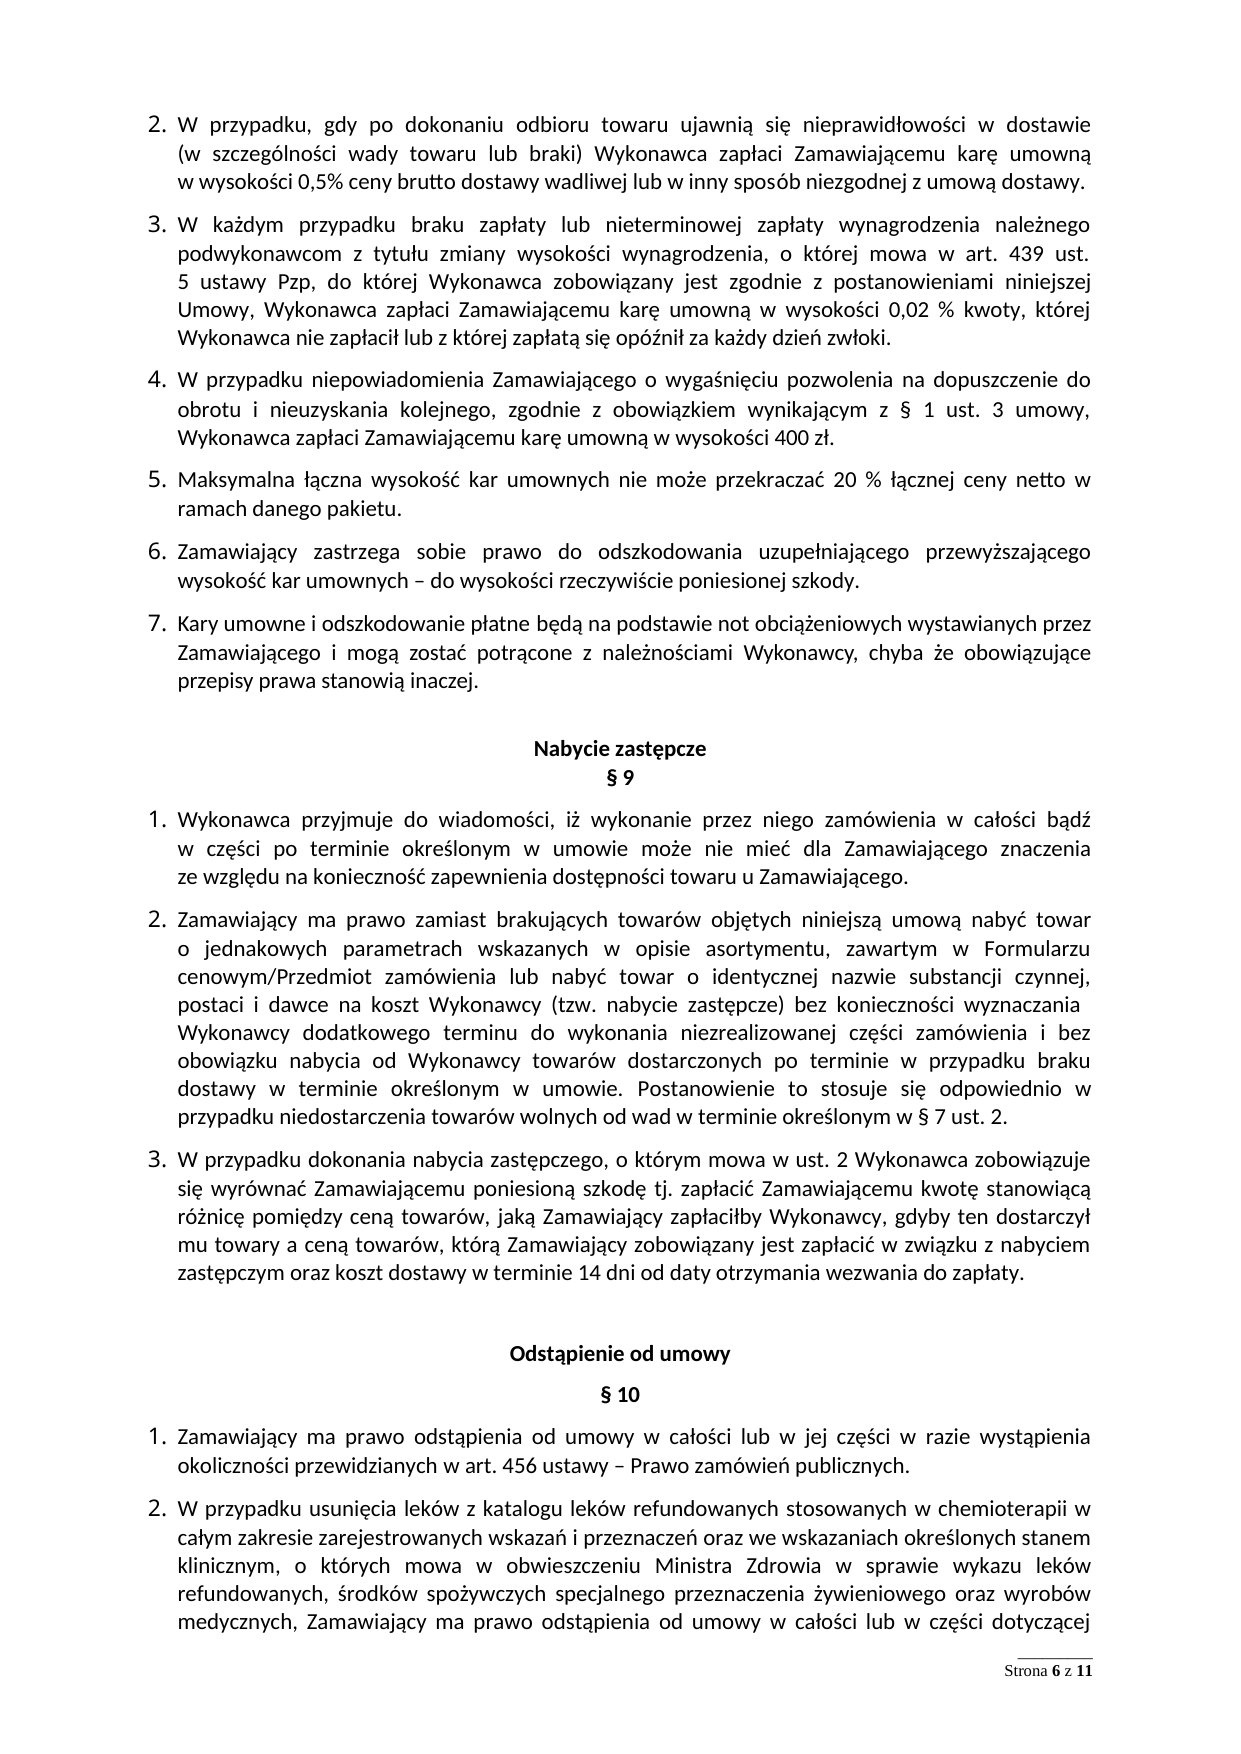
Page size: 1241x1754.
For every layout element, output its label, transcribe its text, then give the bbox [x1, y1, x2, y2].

text § 10 [148, 1380, 1092, 1408]
list Zamawiający ma prawo zamiast brakujących towarów objętych niniejszą umową nabyć towar o jednakowych parametrach wskazanych w opisie asortymentu, zawartym w Formularzu cenowym/Przedmiot zamówienia lub nabyć towar o identycznej nazwie substancji czynnej, postaci i dawce na koszt Wykonawcy (tzw. nabycie zastępcze) bez konieczności wyznaczania Wykonawcy dodatkowego terminu do wykonania niezrealizowanej części zamówienia i bez obowiązku nabycia od Wykonawcy towarów dostarczonych po terminie w przypadku braku dostawy w terminie określonym w umowie. Postanowienie to stosuje się odpowiednio w przypadku niedostarczenia towarów wolnych od wad w terminie określonym w § 7 ust. 2. [148, 903, 1092, 1130]
list Maksymalna łączna wysokość kar umownych nie może przekraczać 20 % łącznej ceny netto w ramach danego pakietu. [148, 463, 1092, 522]
text Nabycie zastępcze [148, 734, 1092, 763]
list W przypadku, gdy po dokonaniu odbioru towaru ujawnią się nieprawidłowości w dostawie (w szczególności wady towaru lub braki) Wykonawca zapłaci Zamawiającemu karę umowną w wysokości 0,5% ceny brutto dostawy wadliwej lub w inny sposób niezgodnej z umową dostawy. [148, 108, 1092, 195]
list Zamawiający ma prawo odstąpienia od umowy w całości lub w jej części w razie wystąpienia okoliczności przewidzianych w art. 456 ustawy – Prawo zamówień publicznych. [148, 1420, 1092, 1479]
list Wykonawca przyjmuje do wiadomości, iż wykonanie przez niego zamówienia w całości bądź w części po terminie określonym w umowie może nie mieć dla Zamawiającego znaczenia ze względu na konieczność zapewnienia dostępności towaru u Zamawiającego. [148, 803, 1092, 890]
list W każdym przypadku braku zapłaty lub nieterminowej zapłaty wynagrodzenia należnego podwykonawcom z tytułu zmiany wysokości wynagrodzenia, o której mowa w art. 439 ust. 5 ustawy Pzp, do której Wykonawca zobowiązany jest zgodnie z postanowieniami niniejszej Umowy, Wykonawca zapłaci Zamawiającemu karę umowną w wysokości 0,02 % kwoty, której Wykonawca nie zapłacił lub z której zapłatą się opóźnił za każdy dzień zwłoki. [148, 208, 1092, 351]
list W przypadku niepowiadomienia Zamawiającego o wygaśnięciu pozwolenia na dopuszczenie do obrotu i nieuzyskania kolejnego, zgodnie z obowiązkiem wynikającym z § 1 ust. 3 umowy, Wykonawca zapłaci Zamawiającemu karę umowną w wysokości 400 zł. [148, 363, 1092, 451]
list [148, 1492, 1092, 1635]
text § 9 [148, 763, 1092, 791]
text Odstąpienie od umowy [148, 1339, 1092, 1367]
list Kary umowne i odszkodowanie płatne będą na podstawie not obciążeniowych wystawianych przez Zamawiającego i mogą zostać potrącone z należnościami Wykonawcy, chyba że obowiązujące przepisy prawa stanowią inaczej. [148, 607, 1092, 694]
list W przypadku dokonania nabycia zastępczego, o którym mowa w ust. 2 Wykonawca zobowiązuje się wyrównać Zamawiającemu poniesioną szkodę tj. zapłacić Zamawiającemu kwotę stanowiącą różnicę pomiędzy ceną towarów, jaką Zamawiający zapłaciłby Wykonawcy, gdyby ten dostarczył mu towary a ceną towarów, którą Zamawiający zobowiązany jest zapłacić w związku z nabyciem zastępczym oraz koszt dostawy w terminie 14 dni od daty otrzymania wezwania do zapłaty. [148, 1143, 1092, 1286]
list Zamawiający zastrzega sobie prawo do odszkodowania uzupełniającego przewyższającego wysokość kar umownych – do wysokości rzeczywiście poniesionej szkody. [148, 535, 1092, 594]
